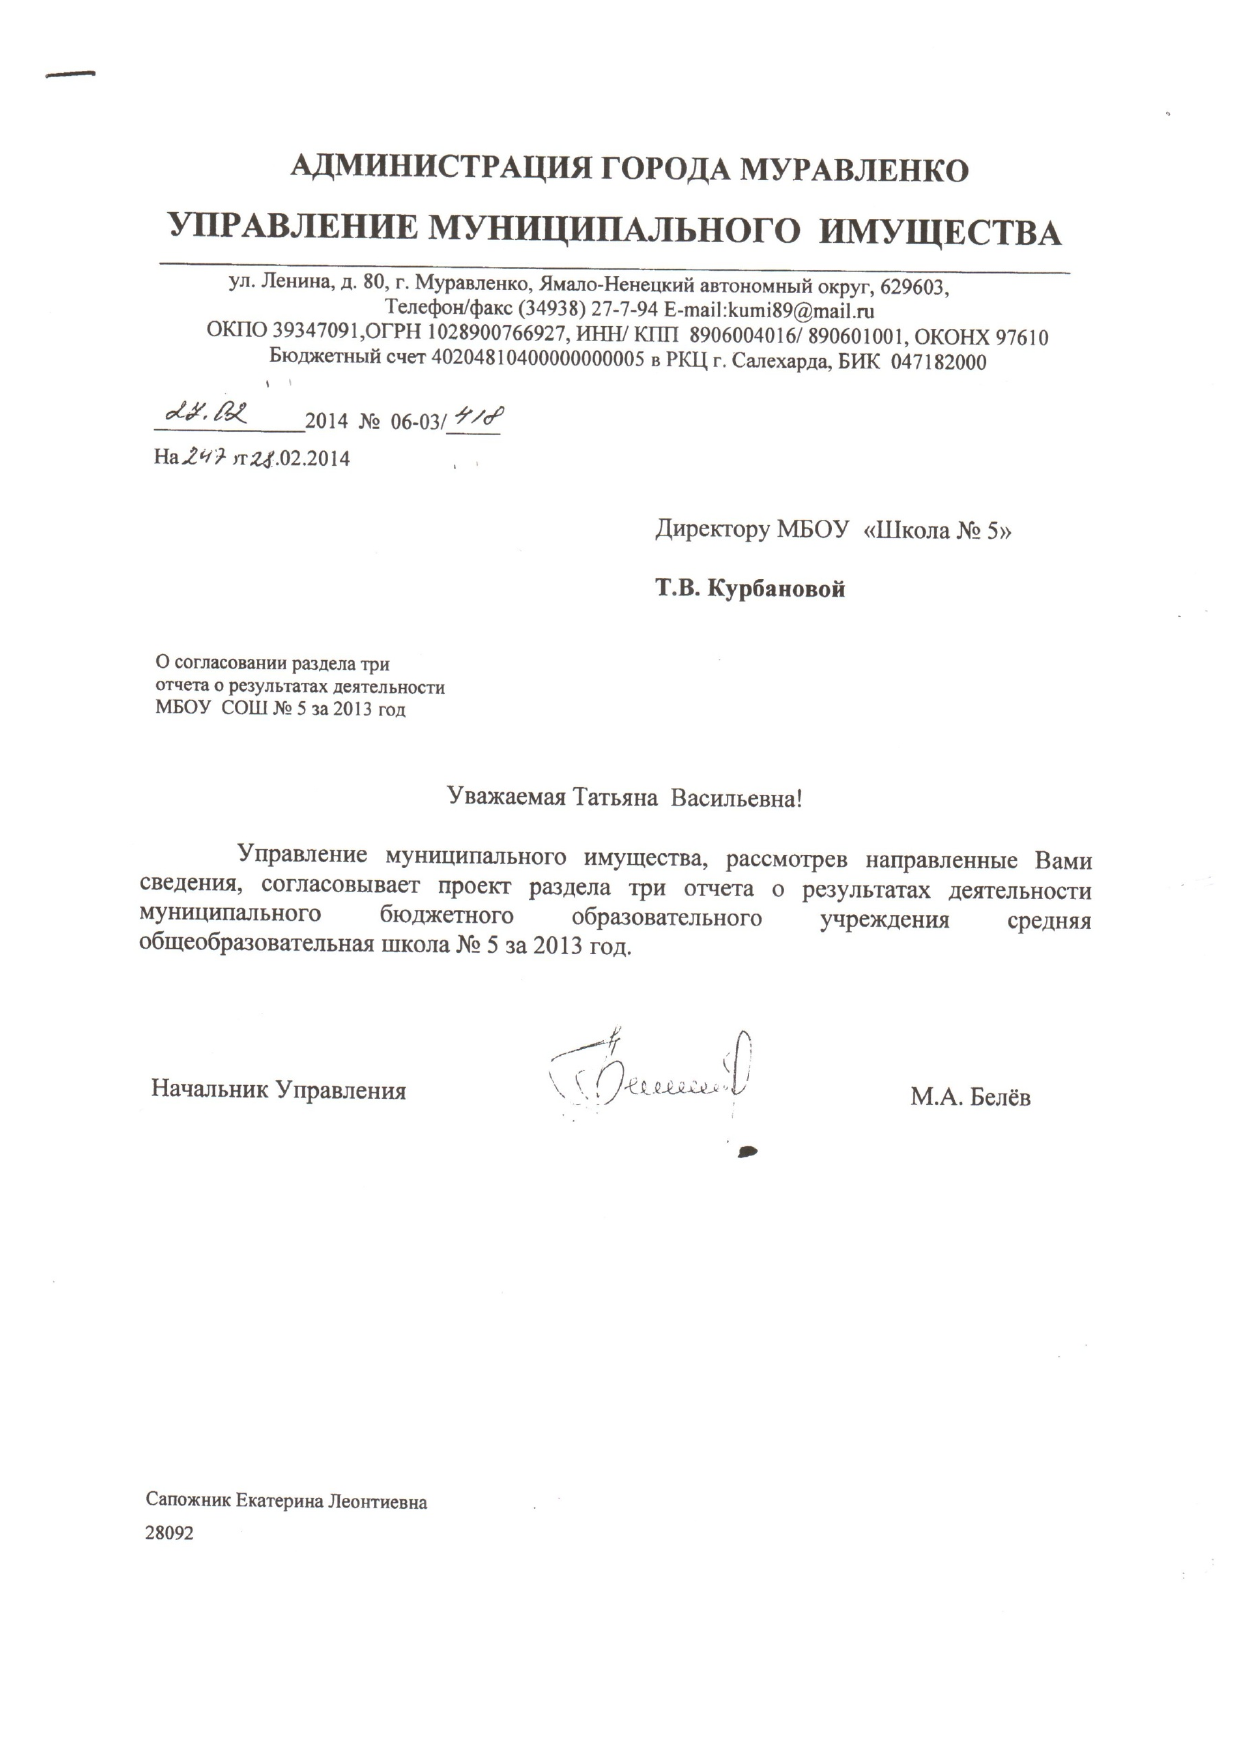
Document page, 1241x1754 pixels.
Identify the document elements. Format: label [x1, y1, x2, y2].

picture [29, 44, 1226, 1636]
